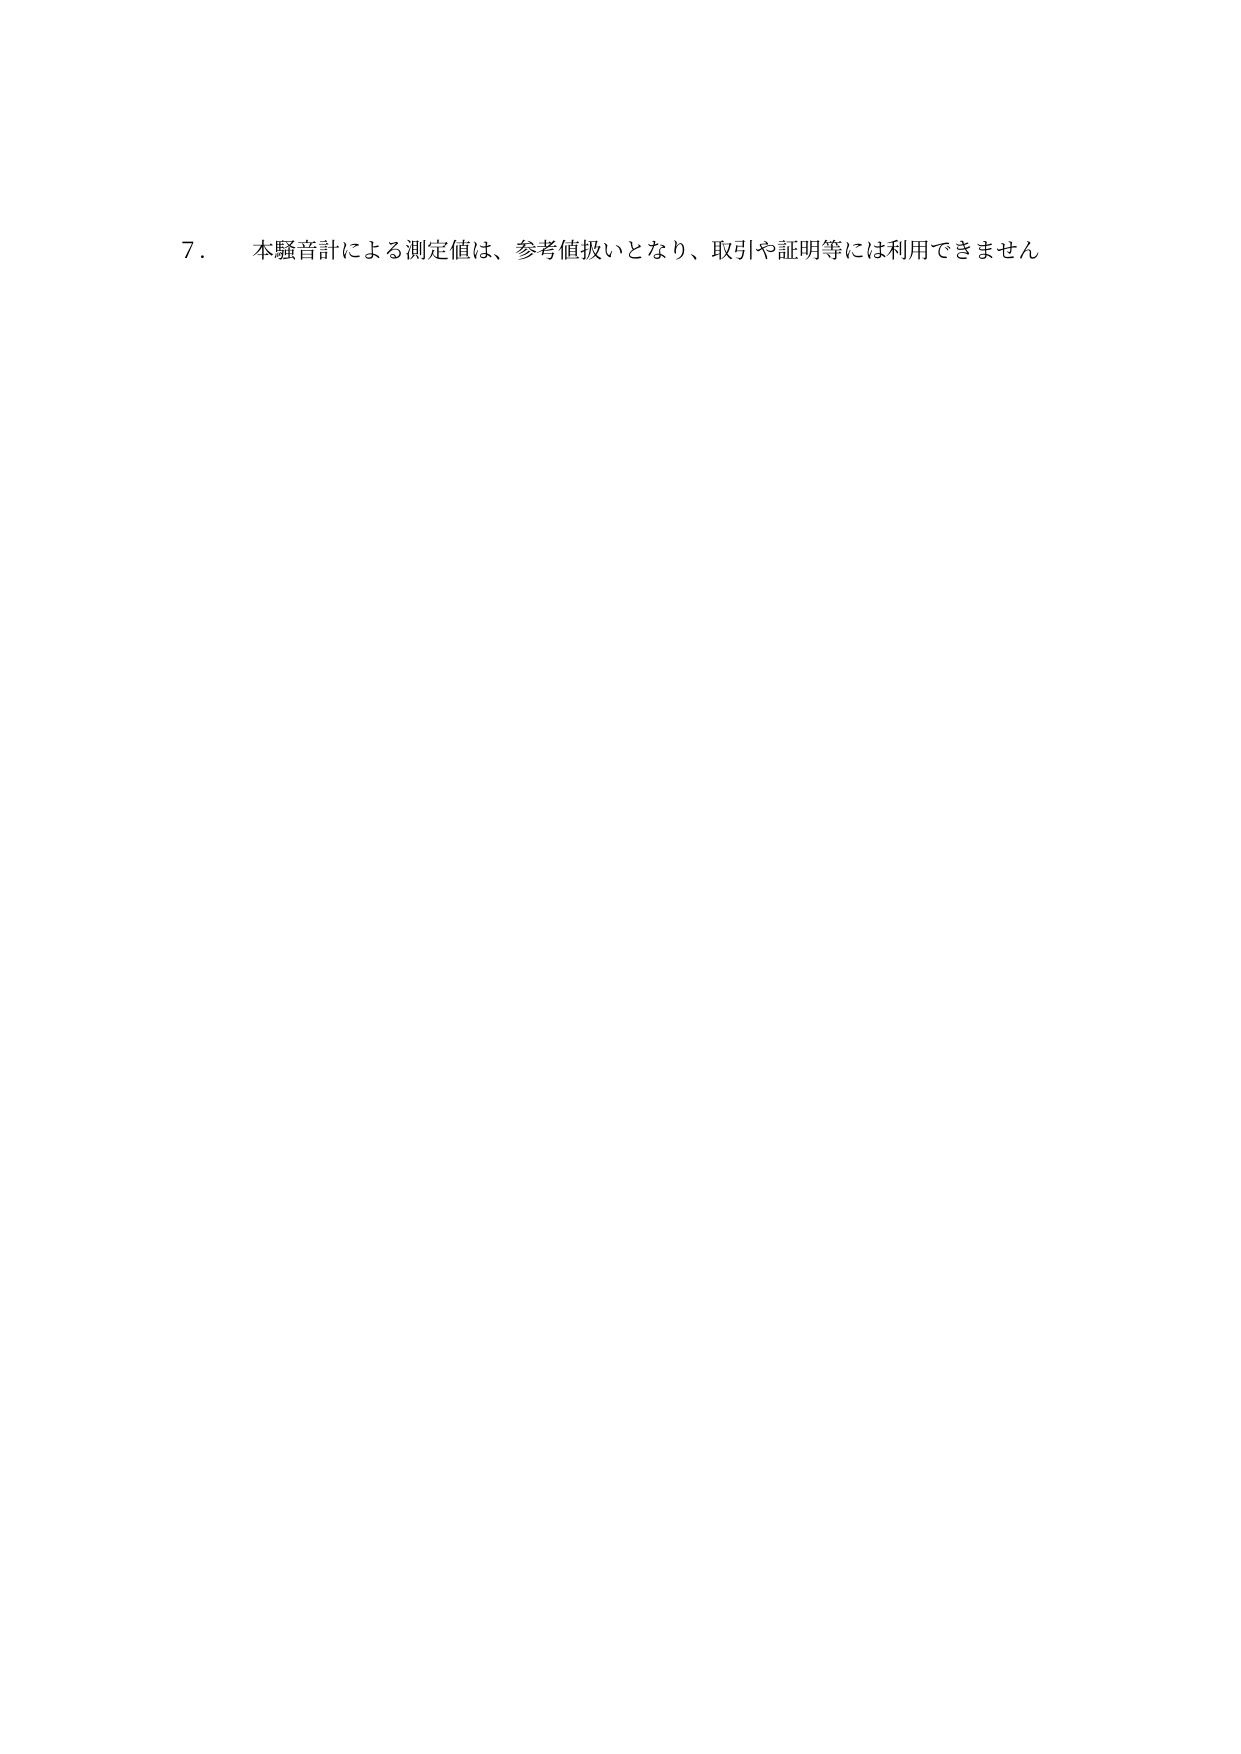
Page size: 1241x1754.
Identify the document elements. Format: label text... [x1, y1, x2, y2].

list 本騒音計による測定値は、参考値扱いとなり、取引や証明等には利用できません [177, 228, 1063, 271]
